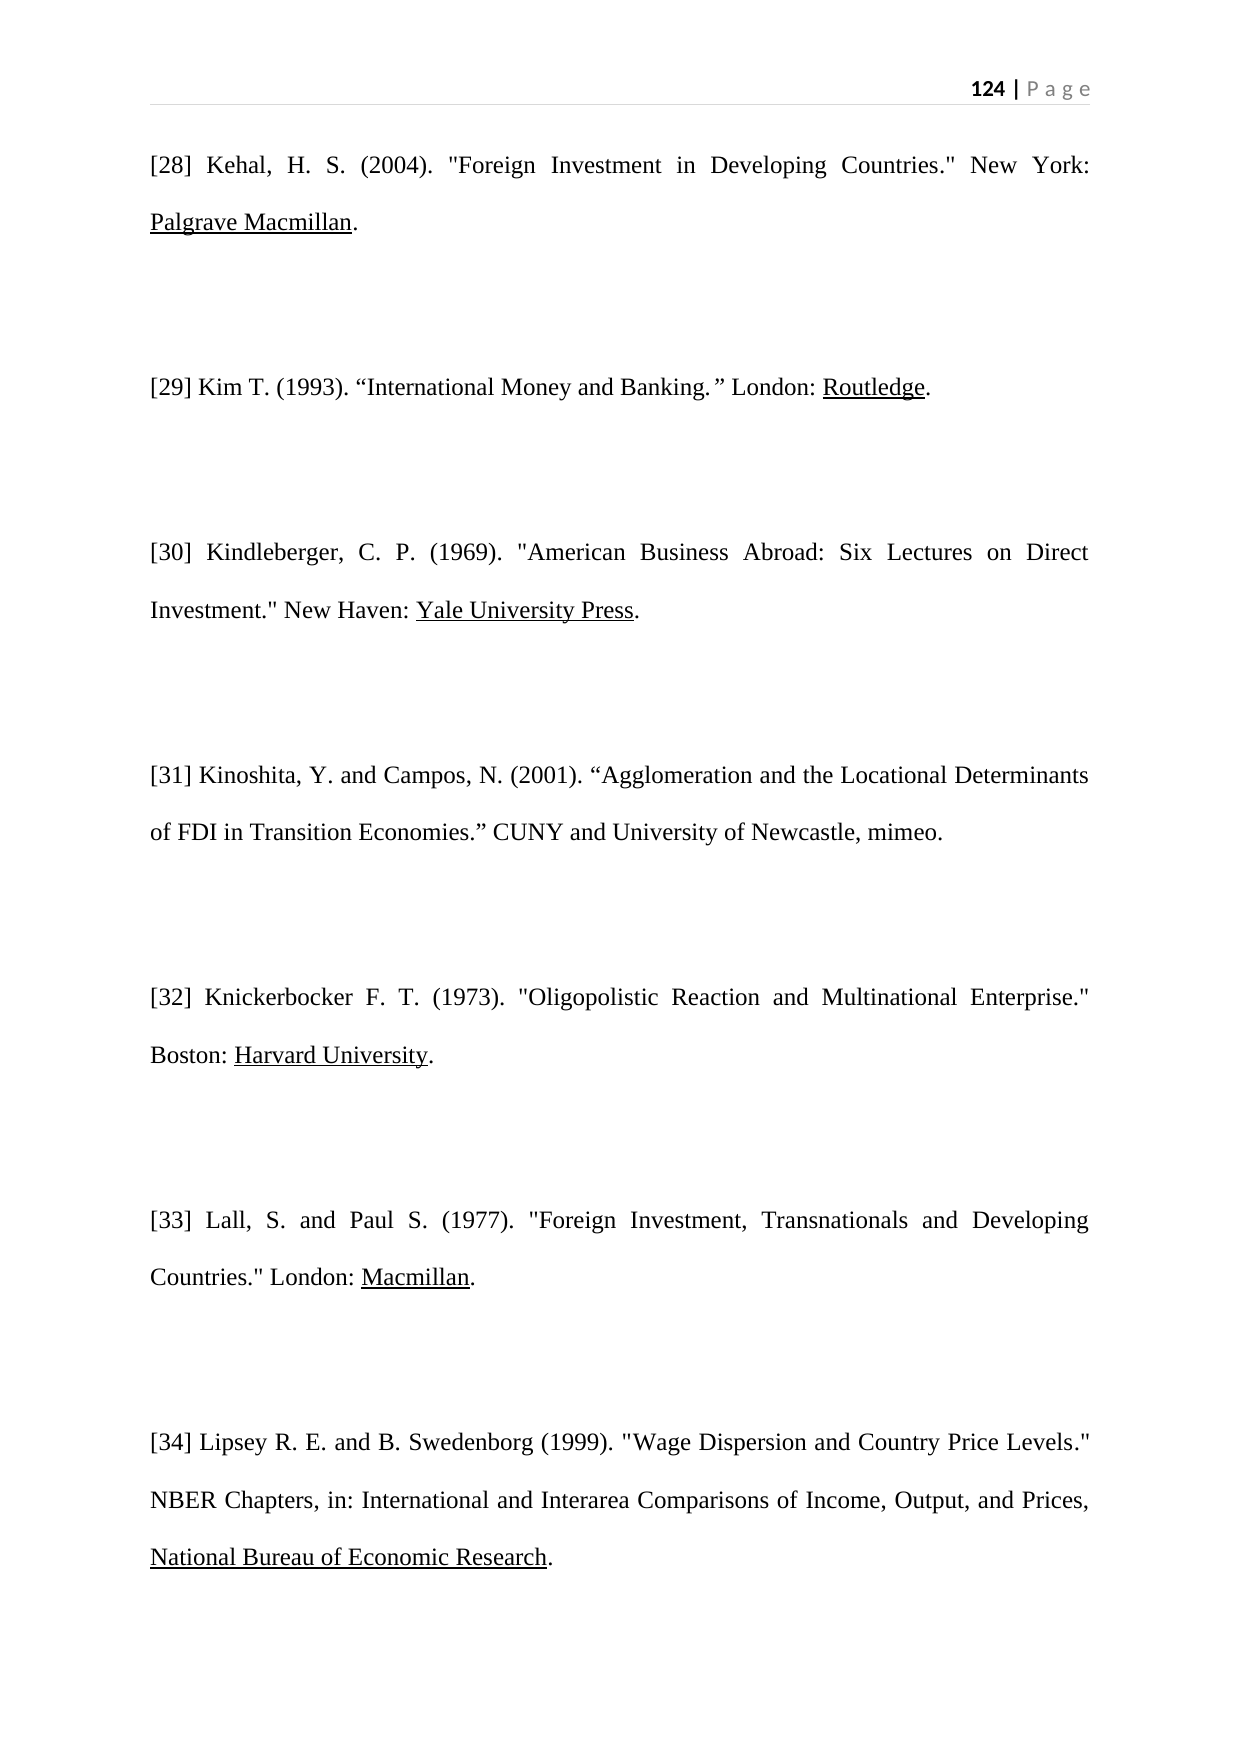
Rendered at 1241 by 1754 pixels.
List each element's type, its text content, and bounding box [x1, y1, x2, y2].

text [29] Kim T. (1993). “International Money and Banking.” London: Routledge. [150, 372, 1090, 401]
text [30] Kindleberger, C. P. (1969). "American Business Abroad: Six Lectures on Direct Investment." New Haven: Yale University Press. [150, 537, 1090, 624]
text [31] Kinoshita, Y. and Campos, N. (2001). “Agglomeration and the Locational Determinants of FDI in Transition Economies.” CUNY and University of Newcastle, mimeo. [150, 760, 1090, 846]
text [34] Lipsey R. E. and B. Swedenborg (1999). "Wage Dispersion and Country Price Levels." NBER Chapters, in: International and Interarea Comparisons of Income, Output, and Prices, National Bureau of Economic Research. [150, 1427, 1090, 1571]
text [28] Kehal, H. S. (2004). "Foreign Investment in Developing Countries." New York: Palgrave Macmillan. [150, 150, 1090, 236]
text [33] Lall, S. and Paul S. (1977). "Foreign Investment, Transnationals and Developing Countries." London: Macmillan. [150, 1205, 1090, 1291]
text [32] Knickerbocker F. T. (1973). "Oligopolistic Reaction and Multinational Enterprise." Boston: Harvard University. [150, 982, 1090, 1069]
